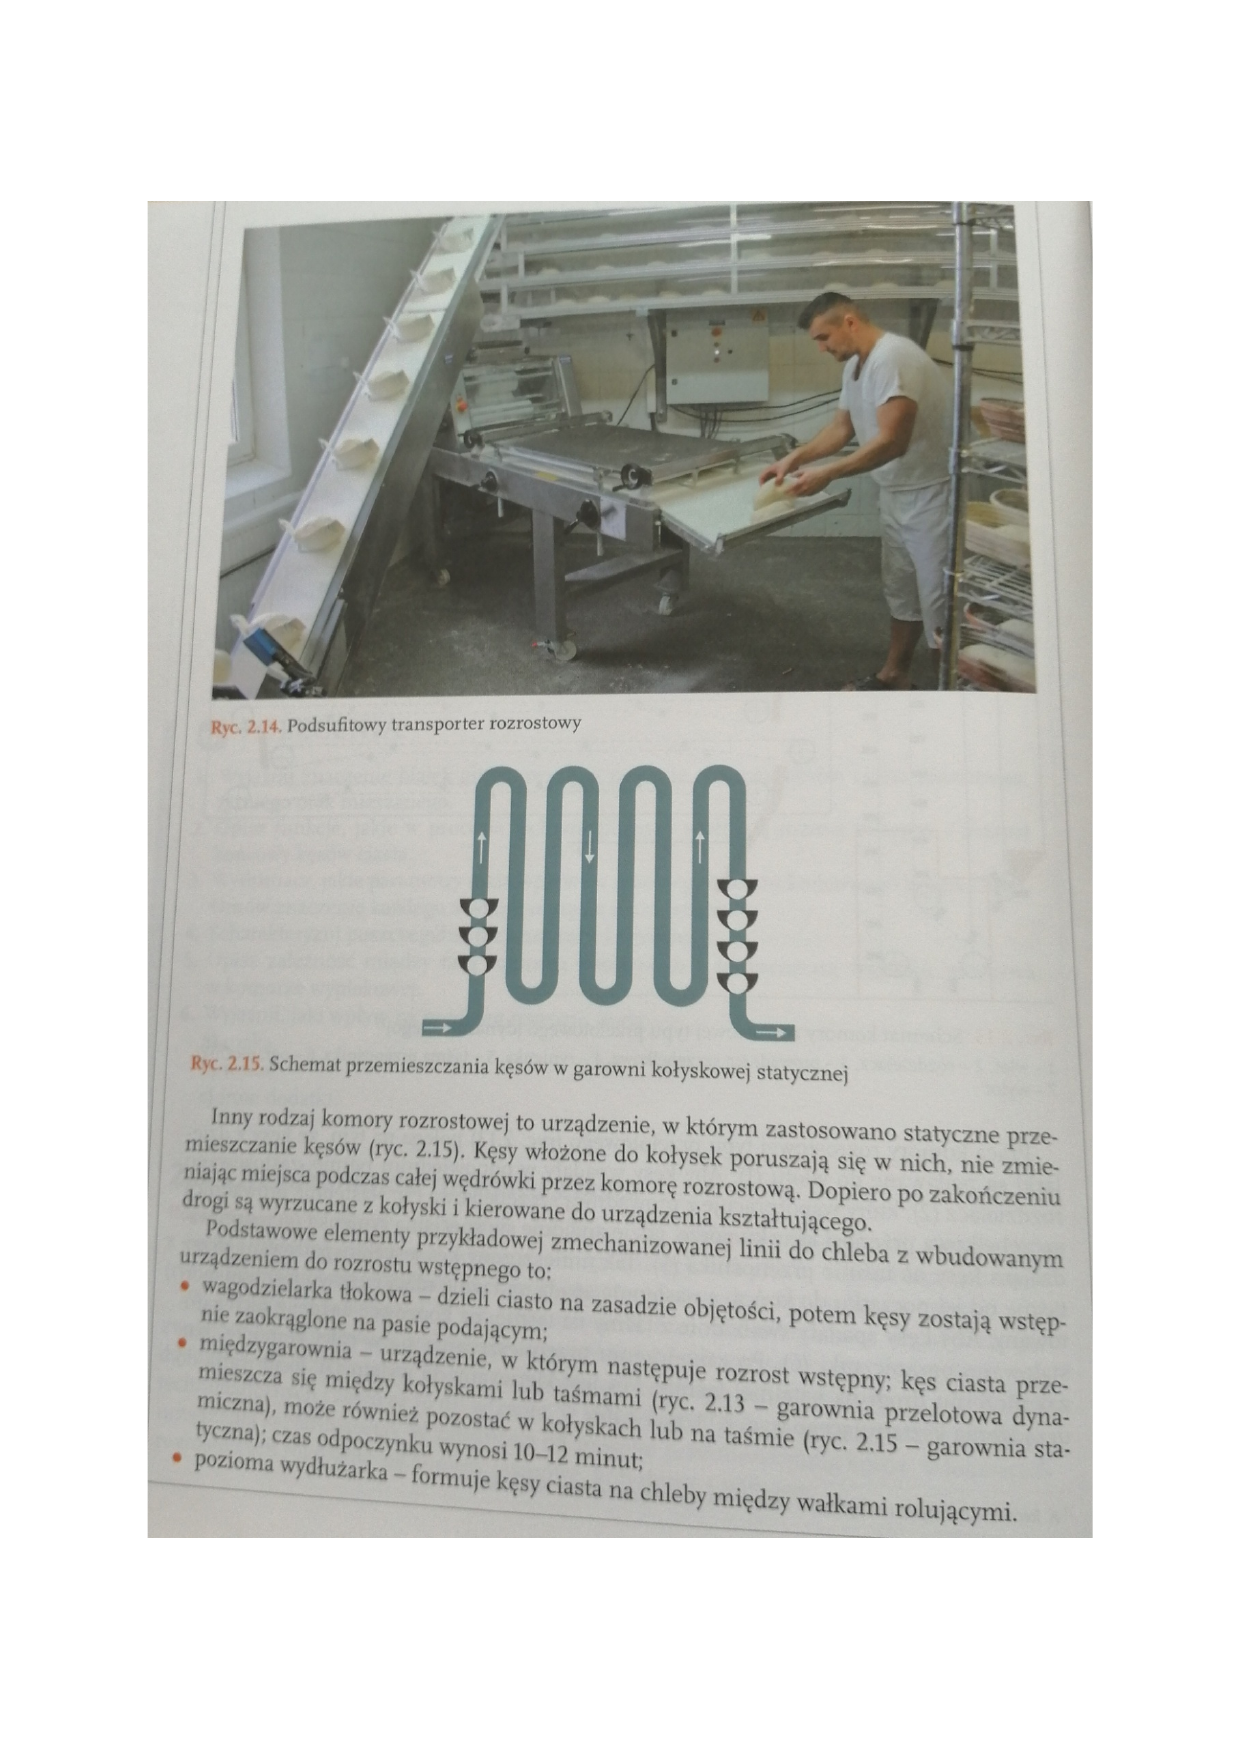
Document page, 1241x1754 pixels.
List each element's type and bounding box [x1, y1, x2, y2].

picture [147, 201, 1093, 1538]
